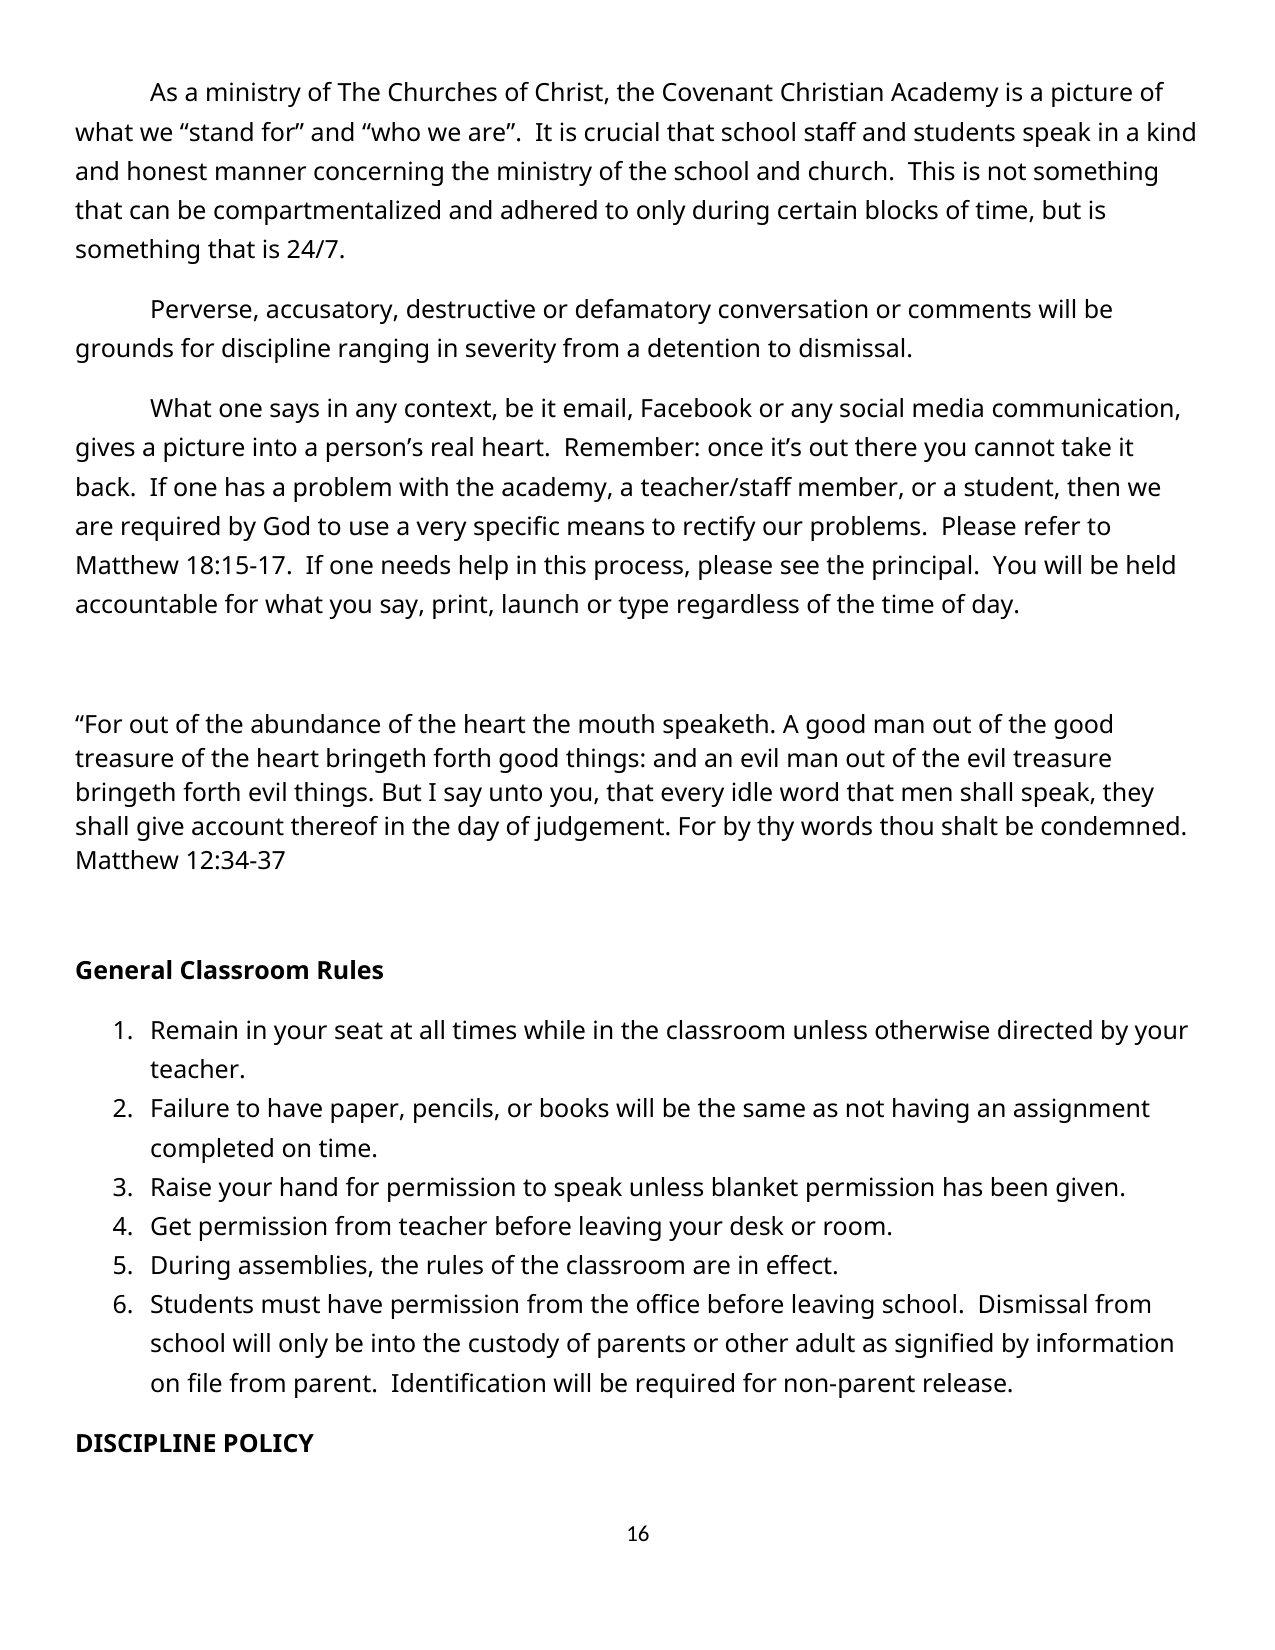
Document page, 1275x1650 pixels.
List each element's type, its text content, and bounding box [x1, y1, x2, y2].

text Perverse, accusatory, destructive or defamatory conversation or comments will be grounds for discipline ranging in severity from a detention to dismissal. [75, 292, 1200, 365]
text As a ministry of The Churches of Christ, the Covenant Christian Academy is a picture of what we “stand for” and “who we are”. It is crucial that school staff and students speak in a kind and honest manner concerning the ministry of the school and church. This is not something that can be compartmentalized and adhered to only during certain blocks of time, but is something that is 24/7. [75, 75, 1200, 266]
list Get permission from teacher before leaving your desk or room. [112, 1208, 1200, 1243]
list Remain in your seat at all times while in the classroom unless otherwise directed by your teacher. [112, 1013, 1200, 1086]
text DISCIPLINE POLICY [75, 1425, 1200, 1459]
list Failure to have paper, pencils, or books will be the same as not having an assignment completed on time. [112, 1091, 1200, 1164]
list During assemblies, the rules of the classroom are in effect. [112, 1248, 1200, 1282]
text “For out of the abundance of the heart the mouth speaketh. A good man out of the good treasure of the heart bringeth forth good things: and an evil man out of the evil treasure bringeth forth evil things. But I say unto you, that every idle word that men shall speak, they shall give account thereof in the day of judgement. For by thy words thou shalt be condemned. Matthew 12:34-37 [75, 707, 1200, 877]
list Raise your hand for permission to speak unless blanket permission has been given. [112, 1169, 1200, 1203]
text General Classroom Rules [75, 953, 1200, 987]
text What one says in any context, be it email, Facebook or any social media communication, gives a picture into a person’s real heart. Remember: once it’s out there you cannot take it back. If one has a problem with the academy, a teacher/staff member, or a student, then we are required by God to use a very specific means to rectify our problems. Please refer to Matthew 18:15-17. If one needs help in this process, please see the principal. You will be held accountable for what you say, print, launch or type regardless of the time of day. [75, 391, 1200, 621]
list Students must have permission from the office before leaving school. Dismissal from school will only be into the custody of parents or other adult as signified by information on file from parent. Identification will be required for non-parent release. [112, 1287, 1200, 1399]
